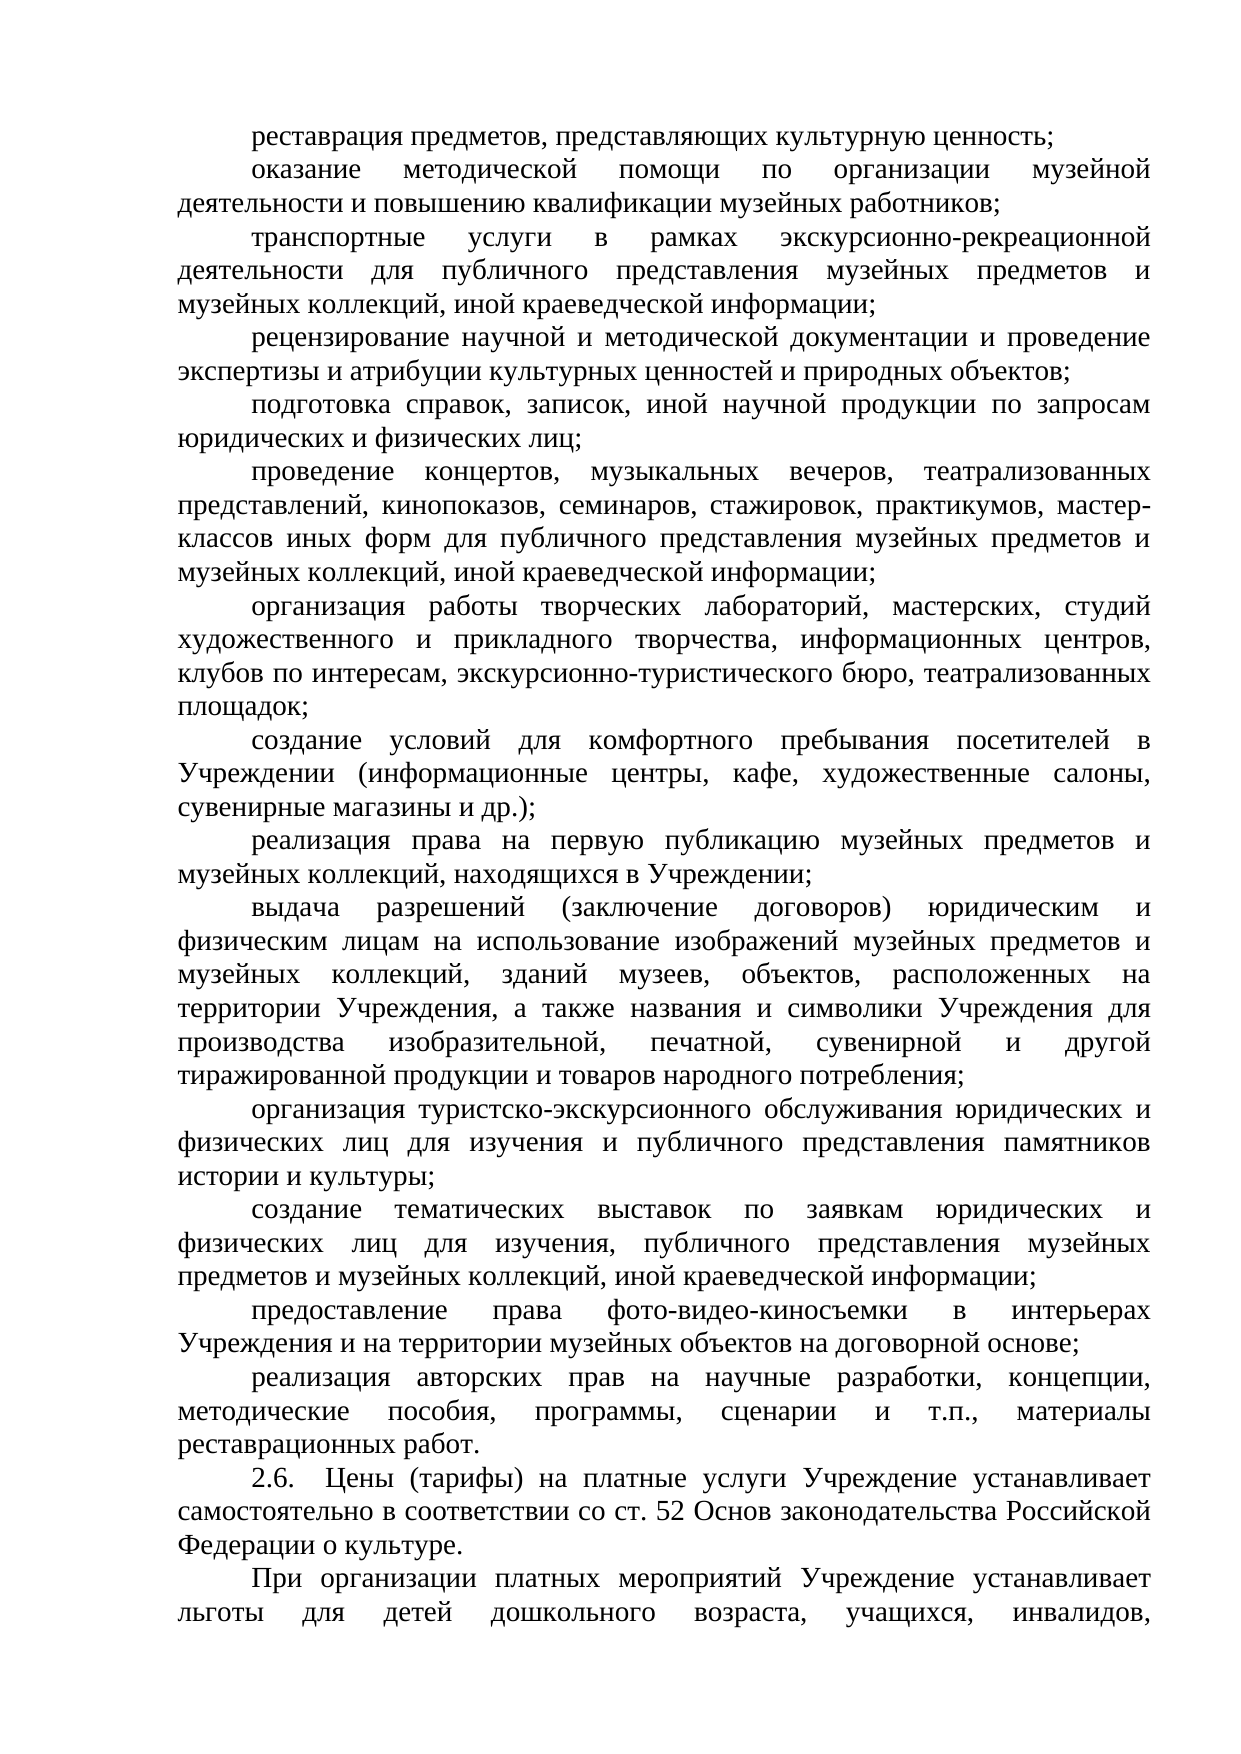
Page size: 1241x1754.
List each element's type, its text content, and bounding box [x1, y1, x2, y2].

text реставрация предметов, представляющих культурную ценность; [177, 118, 1152, 152]
text создание тематических выставок по заявкам юридических и физических лиц для изучения, публичного представления музейных предметов и музейных коллекций, иной краеведческой информации; [177, 1191, 1152, 1292]
text реализация права на первую публикацию музейных предметов и музейных коллекций, находящихся в Учреждении; [177, 822, 1152, 889]
text подготовка справок, записок, иной научной продукции по запросам юридических и физических лиц; [177, 386, 1152, 453]
text организация туристско-экскурсионного обслуживания юридических и физических лиц для изучения и публичного представления памятников истории и культуры; [177, 1091, 1152, 1191]
text проведение концертов, музыкальных вечеров, театрализованных представлений, кинопоказов, семинаров, стажировок, практикумов, мастер-классов иных форм для публичного представления музейных предметов и музейных коллекций, иной краеведческой информации; [177, 453, 1152, 588]
text организация работы творческих лабораторий, мастерских, студий художественного и прикладного творчества, информационных центров, клубов по интересам, экскурсионно-туристического бюро, театрализованных площадок; [177, 588, 1152, 722]
text реализация авторских прав на научные разработки, концепции, методические пособия, программы, сценарии и т.п., материалы реставрационных работ. [177, 1359, 1152, 1460]
list Цены (тарифы) на платные услуги Учреждение устанавливает самостоятельно в соответствии со ст. 52 Основ законодательства Российской Федерации о культуре. [177, 1460, 1152, 1560]
text создание условий для комфортного пребывания посетителей в Учреждении (информационные центры, кафе, художественные салоны, сувенирные магазины и др.); [177, 722, 1152, 822]
text транспортные услуги в рамках экскурсионно-рекреационной деятельности для публичного представления музейных предметов и музейных коллекций, иной краеведческой информации; [177, 219, 1152, 319]
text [177, 1560, 1152, 1627]
text рецензирование научной и методической документации и проведение экспертизы и атрибуции культурных ценностей и природных объектов; [177, 319, 1152, 386]
text выдача разрешений (заключение договоров) юридическим и физическим лицам на использование изображений музейных предметов и музейных коллекций, зданий музеев, объектов, расположенных на территории Учреждения, а также названия и символики Учреждения для производства изобразительной, печатной, сувенирной и другой тиражированной продукции и товаров народного потребления; [177, 889, 1152, 1091]
text предоставление права фото-видео-киносъемки в интерьерах Учреждения и на территории музейных объектов на договорной основе; [177, 1292, 1152, 1359]
text оказание методической помощи по организации музейной деятельности и повышению квалификации музейных работников; [177, 152, 1152, 219]
